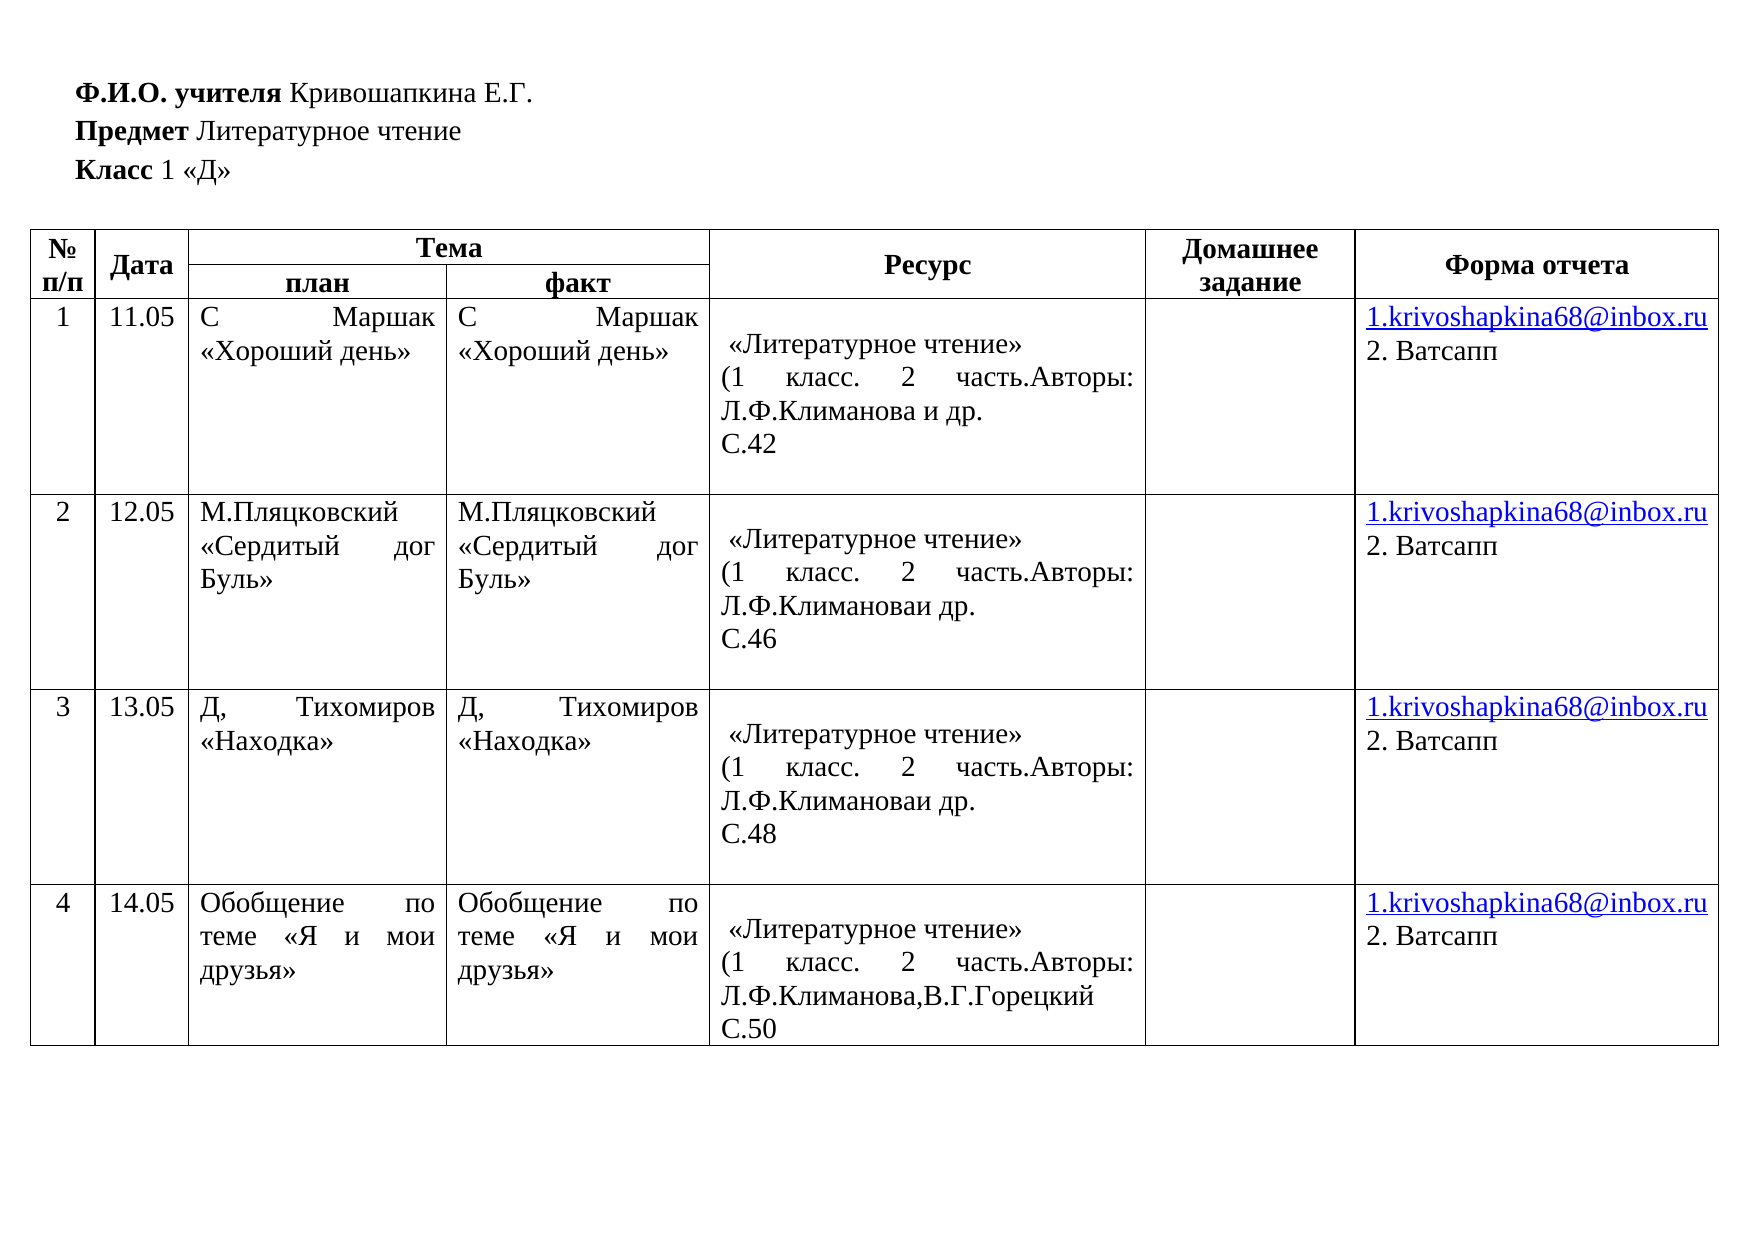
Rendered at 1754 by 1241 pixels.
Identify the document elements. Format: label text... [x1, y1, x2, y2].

table_cell [1146, 690, 1354, 884]
table_cell «Литературное чтение» (1 класс. 2 часть.Авторы: Л.Ф.Климанова,В.Г.Горецкий С.50 [710, 885, 1145, 1045]
table_cell [1146, 495, 1354, 688]
table_cell 1.krivoshapkina68@inbox.ru 2. Ватсапп [1356, 690, 1718, 884]
table_cell 3 [31, 690, 94, 884]
table_cell «Литературное чтение» (1 класс. 2 часть.Авторы: Л.Ф.Климанова и др. С.42 [710, 299, 1145, 493]
table_cell М.Пляцковский «Сердитый дог Буль» [447, 495, 709, 688]
table_cell 12.05 [96, 495, 188, 688]
text Предмет Литературное чтение [75, 113, 1679, 147]
table_header Форма отчета [1356, 230, 1718, 298]
table_cell Обобщение по теме «Я и мои друзья» [447, 885, 709, 1045]
table_cell М.Пляцковский «Сердитый дог Буль» [189, 495, 446, 688]
table_cell [1146, 299, 1354, 493]
table_cell «Литературное чтение» (1 класс. 2 часть.Авторы: Л.Ф.Климановаи др. С.48 [710, 690, 1145, 884]
table_cell С Маршак «Хороший день» [447, 299, 709, 493]
table_cell план [189, 265, 446, 298]
table_cell [1146, 885, 1354, 1045]
table_cell 1.krivoshapkina68@inbox.ru 2. Ватсапп [1356, 495, 1718, 688]
table_header № п/п [31, 230, 94, 298]
table_cell 2 [31, 495, 94, 688]
table_cell 14.05 [96, 885, 188, 1045]
table_cell «Литературное чтение» (1 класс. 2 часть.Авторы: Л.Ф.Климановаи др. С.46 [710, 495, 1145, 688]
table_header Домашнее задание [1146, 230, 1354, 298]
text Ф.И.О. учителя Кривошапкина Е.Г. [75, 75, 1679, 108]
table_cell 4 [31, 885, 94, 1045]
table_header Тема [189, 230, 709, 264]
table_cell 1 [31, 299, 94, 493]
table_header Ресурс [710, 230, 1145, 298]
table_cell Д, Тихомиров «Находка» [447, 690, 709, 884]
table_cell факт [447, 265, 709, 298]
table_cell 1.krivoshapkina68@inbox.ru 2. Ватсапп [1356, 299, 1718, 493]
table_cell С Маршак «Хороший день» [189, 299, 446, 493]
table_cell 11.05 [96, 299, 188, 493]
text Класс 1 «Д» [75, 152, 1679, 186]
table_cell Д, Тихомиров «Находка» [189, 690, 446, 884]
table_cell 1.krivoshapkina68@inbox.ru 2. Ватсапп [1356, 885, 1718, 1045]
table_cell 13.05 [96, 690, 188, 884]
table_header Дата [96, 230, 188, 298]
table_cell Обобщение по теме «Я и мои друзья» [189, 885, 446, 1045]
